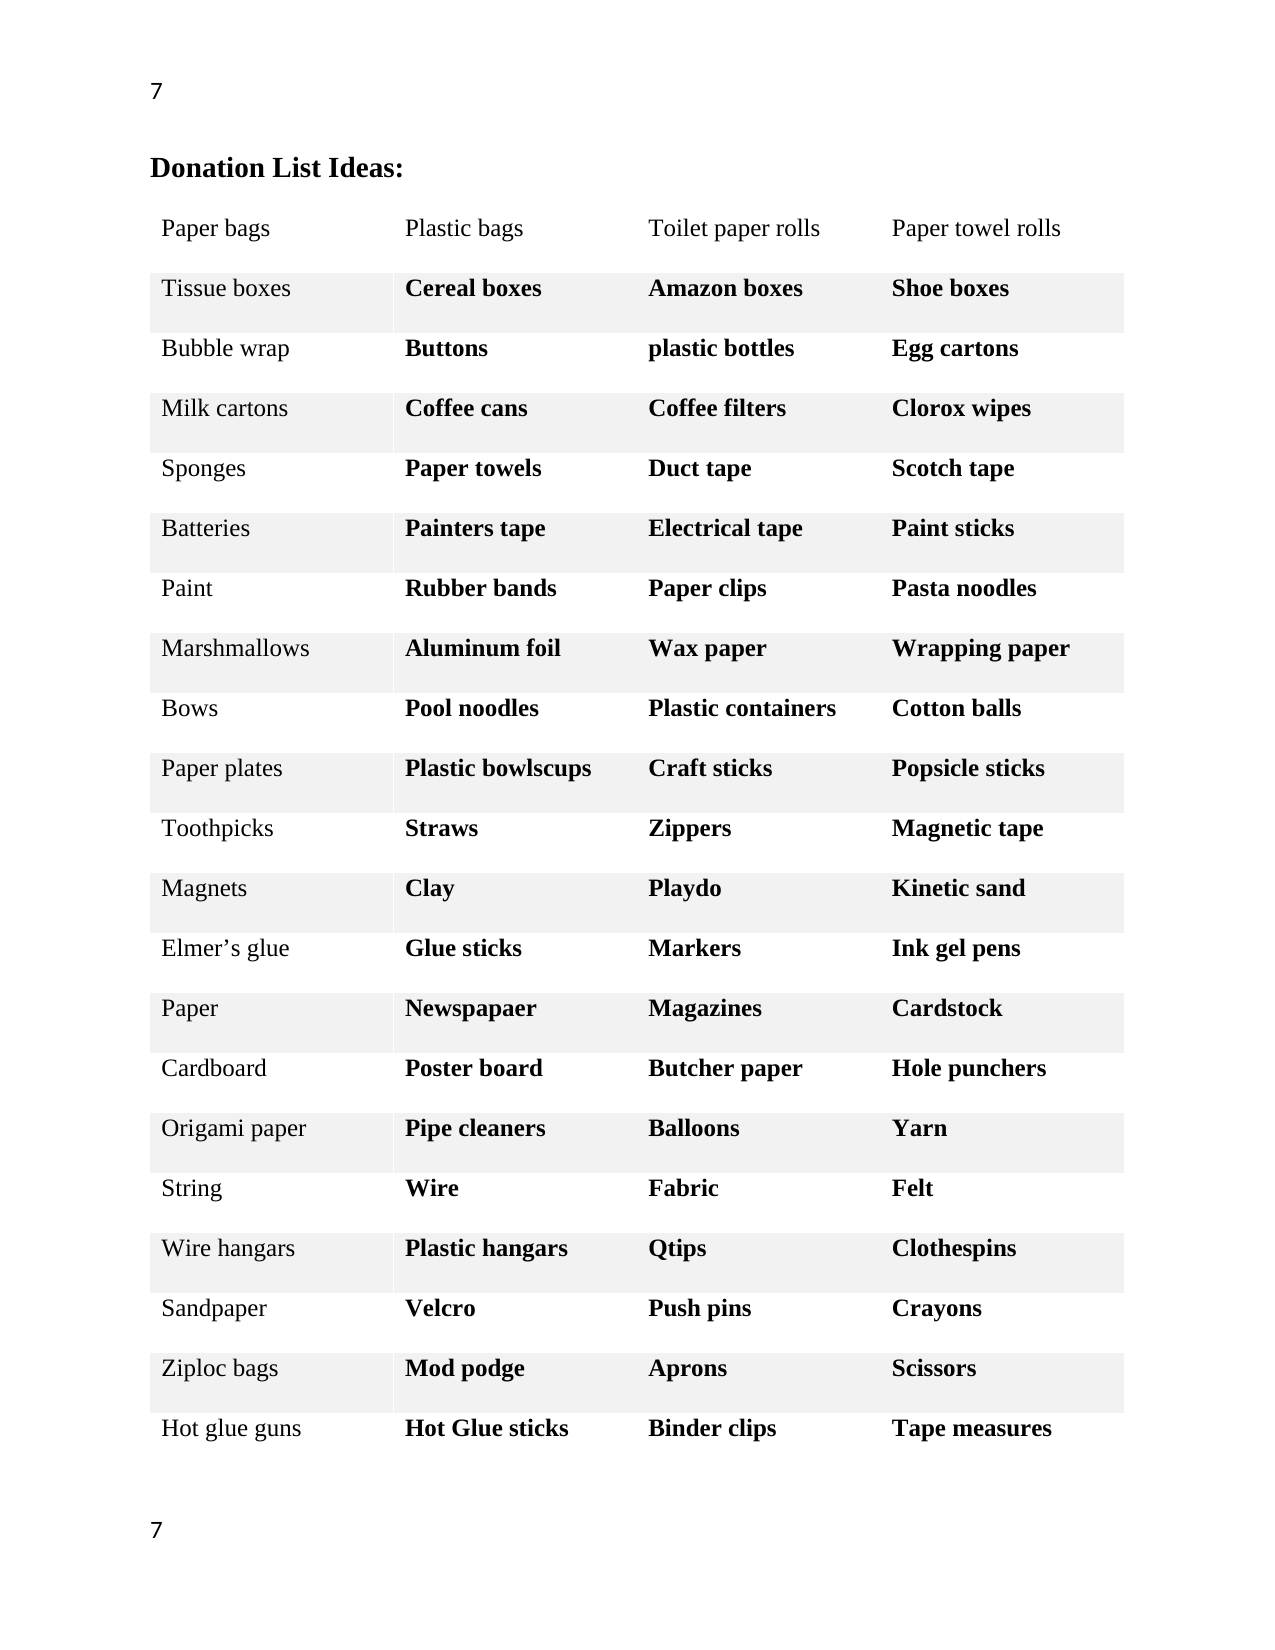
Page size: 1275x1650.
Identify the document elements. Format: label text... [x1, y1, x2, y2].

table_cell Marshmallows [150, 633, 393, 693]
table_cell Batteries [150, 513, 393, 573]
table_cell Sponges [150, 453, 393, 513]
table_cell Wire [394, 1173, 637, 1233]
table_cell Paper towels [394, 453, 637, 513]
table_cell Paper [150, 993, 393, 1053]
table_cell Bows [150, 693, 393, 753]
table_cell Crayons [880, 1293, 1124, 1353]
table_cell Clothespins [880, 1233, 1124, 1293]
table_cell Plastic bowlscups [394, 753, 637, 813]
table_cell Binder clips [637, 1413, 880, 1473]
table_cell Magnets [150, 873, 393, 933]
table_cell Paint sticks [880, 513, 1124, 573]
table_cell Elmer’s glue [150, 933, 393, 993]
table_cell Felt [880, 1173, 1124, 1233]
table_cell String [150, 1173, 393, 1233]
table_header Plastic bags [394, 213, 637, 273]
table_cell Hole punchers [880, 1053, 1124, 1113]
table_cell Paper plates [150, 753, 393, 813]
table_cell Plastic hangars [394, 1233, 637, 1293]
table_cell Paper clips [637, 573, 880, 633]
table_cell Duct tape [637, 453, 880, 513]
table_cell Cardboard [150, 1053, 393, 1113]
table_cell Scotch tape [880, 453, 1124, 513]
table_cell Cardstock [880, 993, 1124, 1053]
table_cell Painters tape [394, 513, 637, 573]
table_cell Aluminum foil [394, 633, 637, 693]
table_cell Cotton balls [880, 693, 1124, 753]
table_cell Balloons [637, 1113, 880, 1173]
table_cell Origami paper [150, 1113, 393, 1173]
table_header Toilet paper rolls [637, 213, 880, 273]
table_cell Magazines [637, 993, 880, 1053]
table_cell Ink gel pens [880, 933, 1124, 993]
table_cell Markers [637, 933, 880, 993]
table_cell Clay [394, 873, 637, 933]
table_cell Electrical tape [637, 513, 880, 573]
table_cell Wire hangars [150, 1233, 393, 1293]
table_cell Zippers [637, 813, 880, 873]
table_cell Scissors [880, 1353, 1124, 1413]
table_cell Aprons [637, 1353, 880, 1413]
table_cell Popsicle sticks [880, 753, 1124, 813]
table_cell Kinetic sand [880, 873, 1124, 933]
table_cell Ziploc bags [150, 1353, 393, 1413]
table_cell Shoe boxes [880, 273, 1124, 333]
table_cell Sandpaper [150, 1293, 393, 1353]
table_cell Glue sticks [394, 933, 637, 993]
table_cell Clorox wipes [880, 393, 1124, 453]
table_cell Milk cartons [150, 393, 393, 453]
table_cell Playdo [637, 873, 880, 933]
table_cell Qtips [637, 1233, 880, 1293]
text Donation List Ideas: [150, 150, 1125, 183]
table_cell Plastic containers [637, 693, 880, 753]
table_cell Yarn [880, 1113, 1124, 1173]
table_cell Newspapaer [394, 993, 637, 1053]
table_cell Butcher paper [637, 1053, 880, 1113]
table_cell Bubble wrap [150, 333, 393, 393]
table_cell Toothpicks [150, 813, 393, 873]
table_header Paper bags [150, 213, 393, 273]
table_cell Hot Glue sticks [394, 1413, 637, 1473]
table_cell Paint [150, 573, 393, 633]
table_cell Egg cartons [880, 333, 1124, 393]
table_cell Cereal boxes [394, 273, 637, 333]
table_cell Tape measures [880, 1413, 1124, 1473]
table_cell Mod podge [394, 1353, 637, 1413]
table_cell Wrapping paper [880, 633, 1124, 693]
table_header Paper towel rolls [880, 213, 1124, 273]
table_cell Wax paper [637, 633, 880, 693]
table_cell Amazon boxes [637, 273, 880, 333]
table_cell Pasta noodles [880, 573, 1124, 633]
table_cell Tissue boxes [150, 273, 393, 333]
table_cell plastic bottles [637, 333, 880, 393]
table_cell Pool noodles [394, 693, 637, 753]
table_cell Hot glue guns [150, 1413, 393, 1473]
table_cell Pipe cleaners [394, 1113, 637, 1173]
table_cell Coffee cans [394, 393, 637, 453]
table_cell Magnetic tape [880, 813, 1124, 873]
table_cell Poster board [394, 1053, 637, 1113]
table_cell Rubber bands [394, 573, 637, 633]
table_cell Velcro [394, 1293, 637, 1353]
table_cell Coffee filters [637, 393, 880, 453]
table_cell Buttons [394, 333, 637, 393]
table_cell Straws [394, 813, 637, 873]
table_cell Push pins [637, 1293, 880, 1353]
table_cell Craft sticks [637, 753, 880, 813]
table_cell Fabric [637, 1173, 880, 1233]
